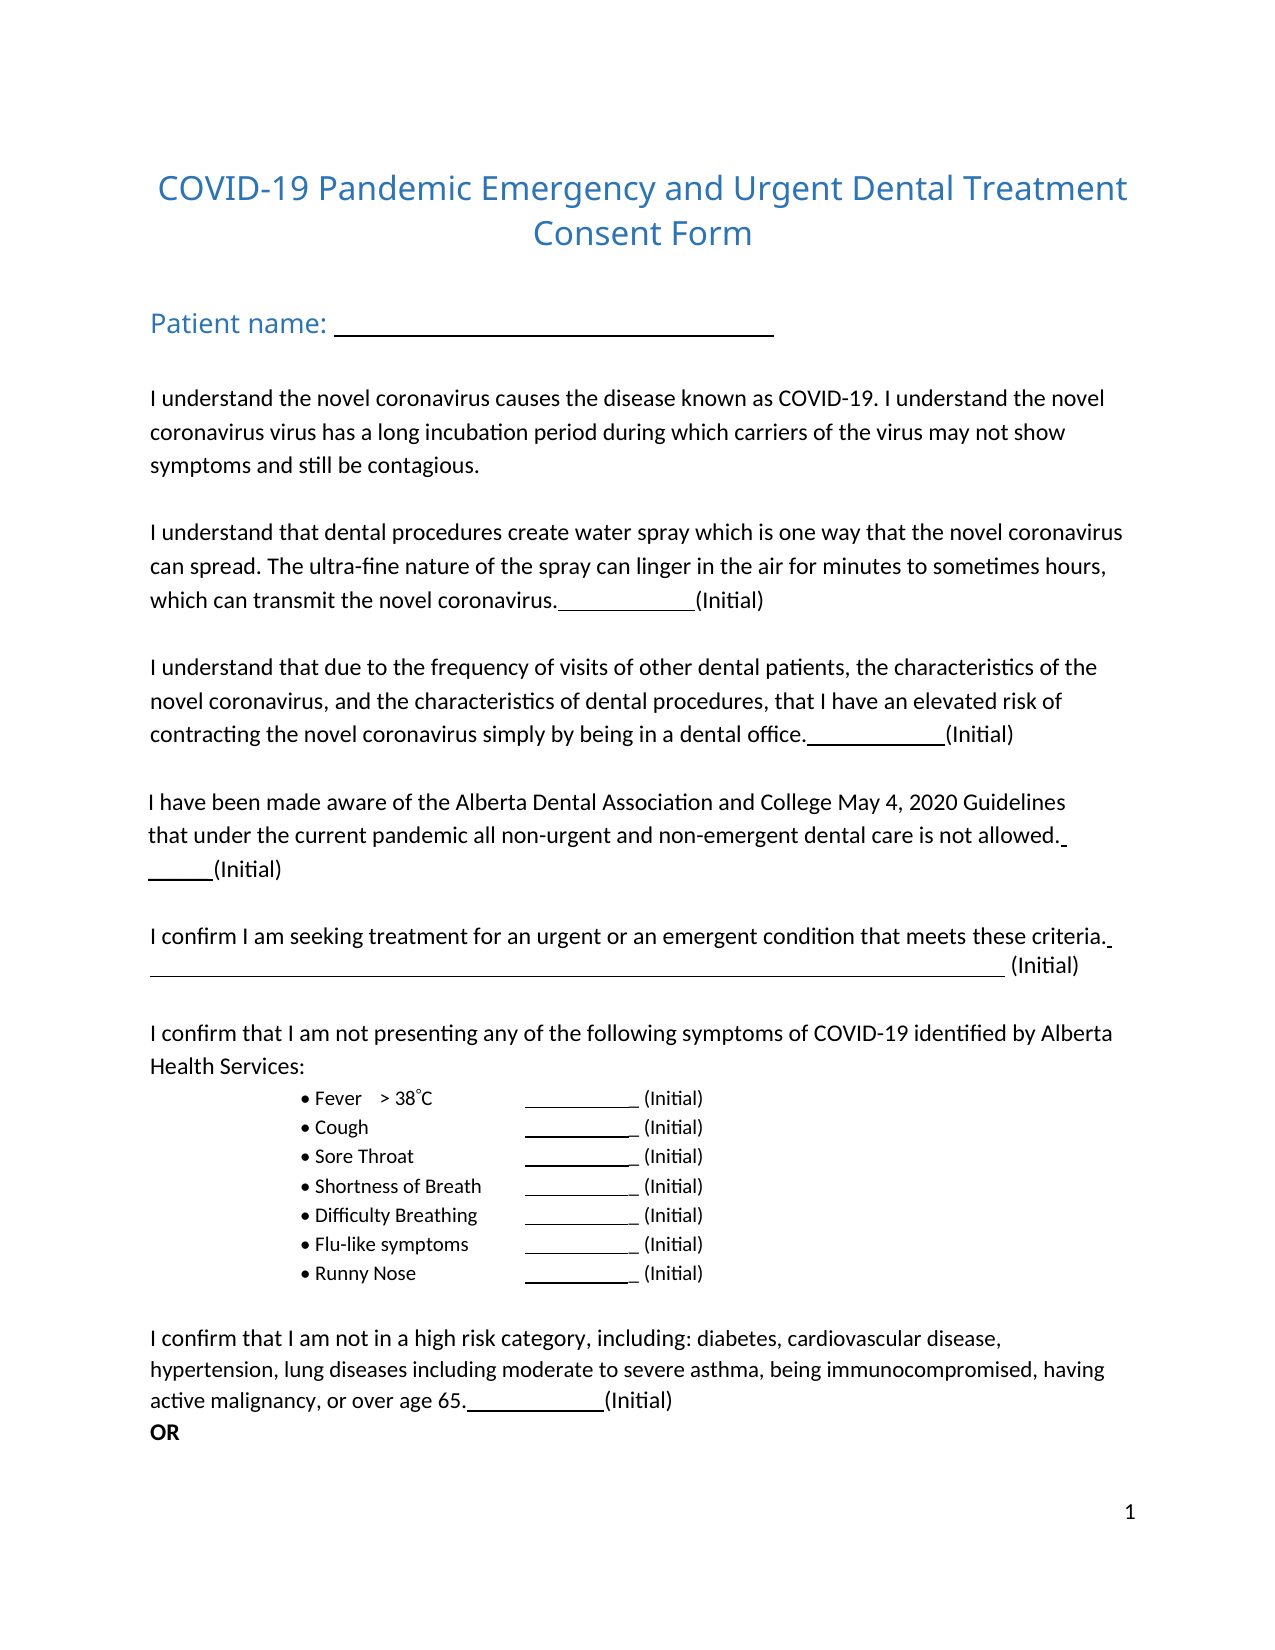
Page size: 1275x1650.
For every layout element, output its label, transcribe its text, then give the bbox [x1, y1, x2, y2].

list Fever > 38C _ (Initial) [300, 1085, 1135, 1111]
list Difficulty Breathing _ (Initial) [300, 1202, 1135, 1228]
list Flu-like symptoms _ (Initial) [300, 1231, 1135, 1257]
text OR [150, 1417, 1135, 1446]
text I understand that due to the frequency of visits of other dental patients, the characteristics of the novel coronavirus, and the characteristics of dental procedures, that I have an elevated risk of contracting the novel coronavirus simply by being in a dental office. (Initial) [150, 652, 1099, 749]
list Cough _ (Initial) [300, 1114, 1135, 1140]
text I understand that dental procedures create water spray which is one way that the novel coronavirus can spread. The ultra-fine nature of the spray can linger in the air for minutes to sometimes hours, which can transmit the novel coronavirus. (Initial) [150, 517, 1123, 614]
subtitle Patient name: [150, 304, 1135, 341]
text I have been made aware of the Alberta Dental Association and College May 4, 2020 Guidelines that under the current pandemic all non-urgent and non-emergent dental care is not allowed. _____ (Initial) [148, 787, 1112, 883]
text I confirm that I am not in a high risk category, including: diabetes, cardiovascular disease, hypertension, lung diseases including moderate to severe asthma, being immunocompromised, having active malignancy, or over age 65. (Initial) [150, 1323, 1107, 1414]
list Sore Throat _ (Initial) [300, 1144, 1135, 1169]
list Runny Nose _ (Initial) [300, 1261, 1135, 1286]
text COVID-19 Pandemic Emergency and Urgent Dental Treatment Consent Form [150, 164, 1135, 255]
text I confirm I am seeking treatment for an urgent or an emergent condition that meets these criteria. (Initial) [150, 921, 1135, 979]
text I confirm that I am not presenting any of the following symptoms of COVID-19 identified by Alberta Health Services: [150, 1018, 1116, 1081]
list Shortness of Breath _ (Initial) [300, 1173, 1135, 1198]
text I understand the novel coronavirus causes the disease known as COVID-19. I understand the novel coronavirus virus has a long incubation period during which carriers of the virus may not show symptoms and still be contagious. [150, 383, 1107, 479]
